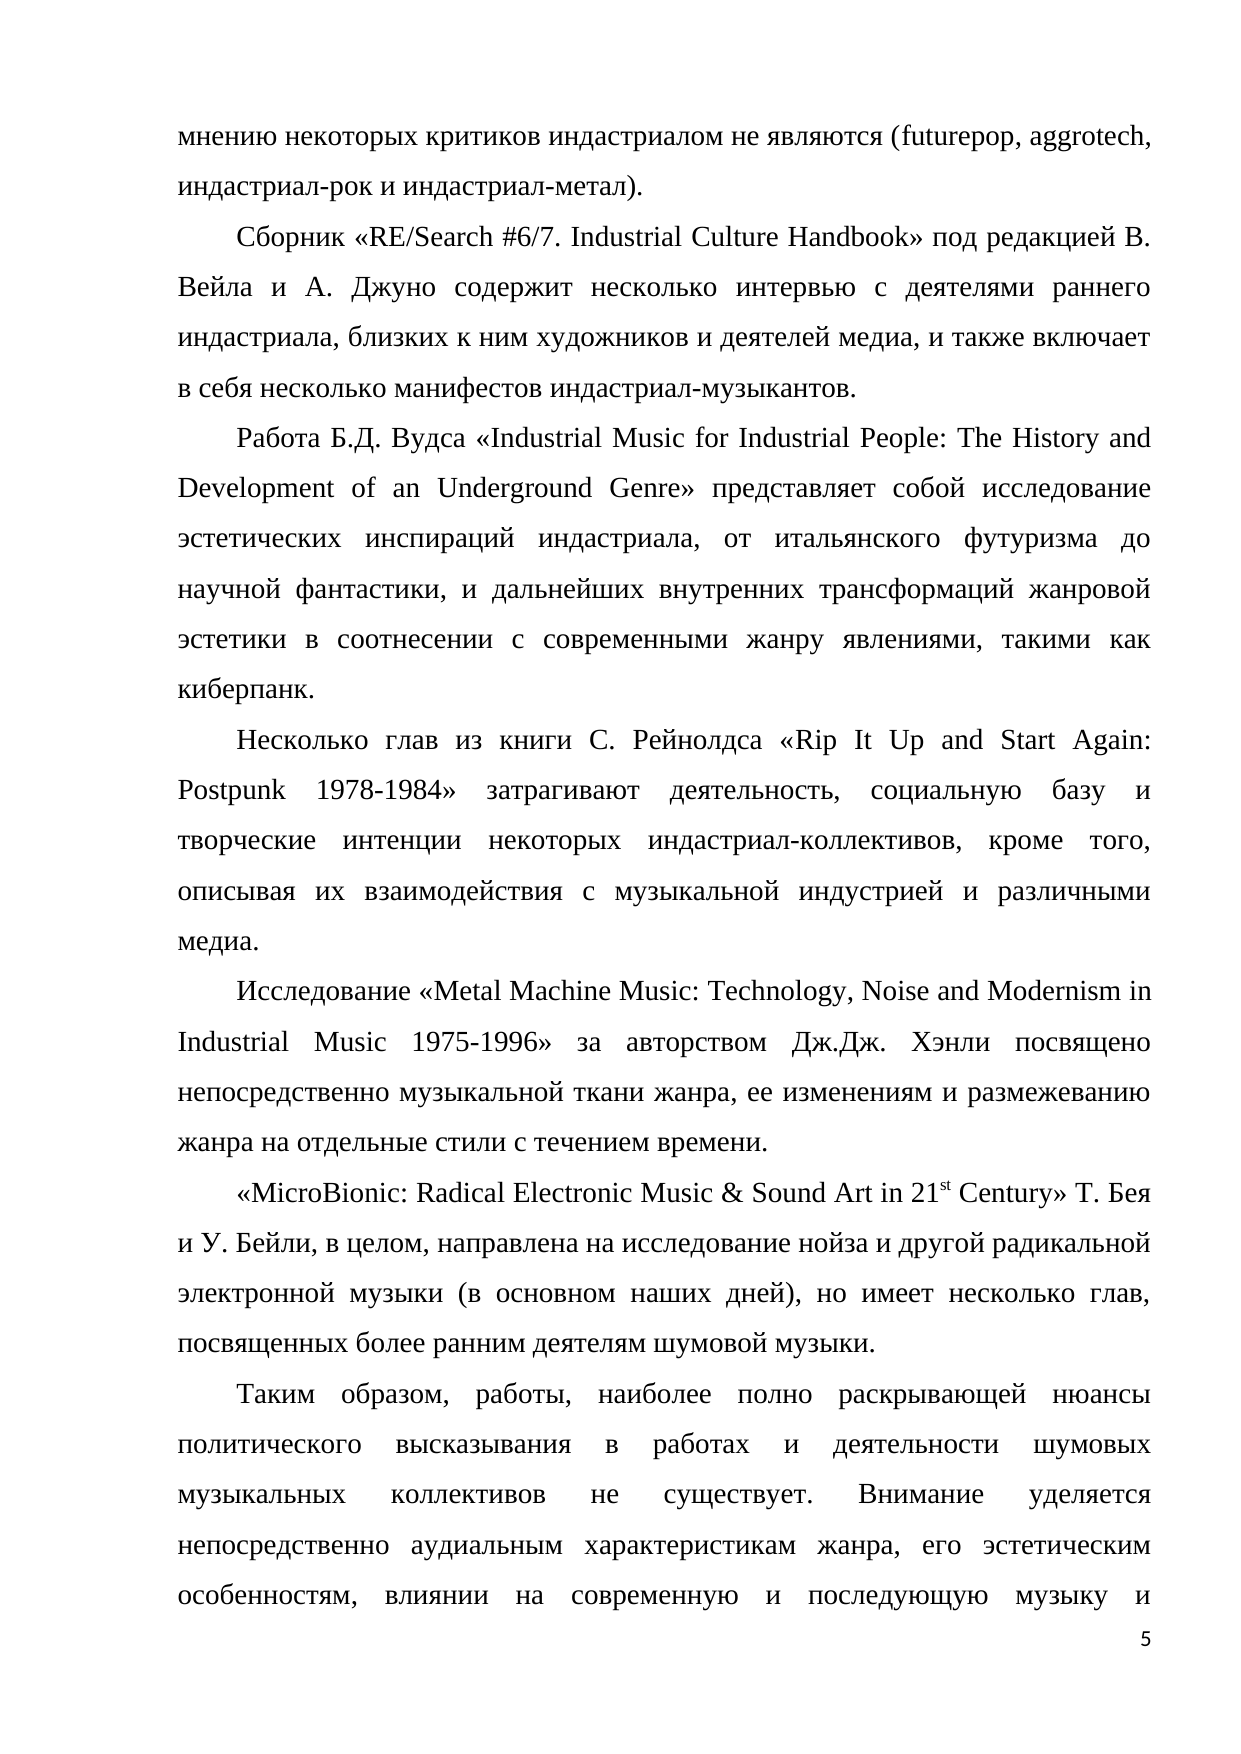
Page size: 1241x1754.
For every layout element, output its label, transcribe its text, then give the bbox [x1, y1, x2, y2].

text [177, 1376, 1152, 1611]
text «MicroBionic: Radical Electronic Music & Sound Art in 21st Century» Т. Бея и У. Бейли, в целом, направлена на исследование нойза и другой радикальной электронной музыки (в основном наших дней), но имеет несколько глав, посвященных более ранним деятелям шумовой музыки. [177, 1175, 1152, 1359]
text Работа Б.Д. Вудса «Industrial Music for Industrial People: The History and Development of an Underground Genre» представляет собой исследование эстетических инспираций индастриала, от итальянского футуризма до научной фантастики, и дальнейших внутренних трансформаций жанровой эстетики в соотнесении с современными жанру явлениями, такими как киберпанк. [177, 420, 1152, 705]
text Несколько глав из книги С. Рейнолдса «Rip It Up and Start Again: Postpunk 1978-1984» затрагивают деятельность, социальную базу и творческие интенции некоторых индастриал-коллективов, кроме того, описывая их взаимодействия с музыкальной индустрией и различными медиа. [177, 722, 1152, 957]
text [177, 118, 1152, 202]
text Сборник «RE/Search #6/7. Industrial Culture Handbook» под редакцией В. Вейла и А. Джуно содержит несколько интервью с деятелями раннего индастриала, близких к ним художников и деятелей медиа, и также включает в себя несколько манифестов индастриал-музыкантов. [177, 219, 1152, 403]
text Исследование «Metal Machine Music: Technology, Noise and Modernism in Industrial Music 1975-1996» за авторством Дж.Дж. Хэнли посвящено непосредственно музыкальной ткани жанра, ее изменениям и размежеванию жанра на отдельные стили с течением времени. [177, 973, 1152, 1158]
